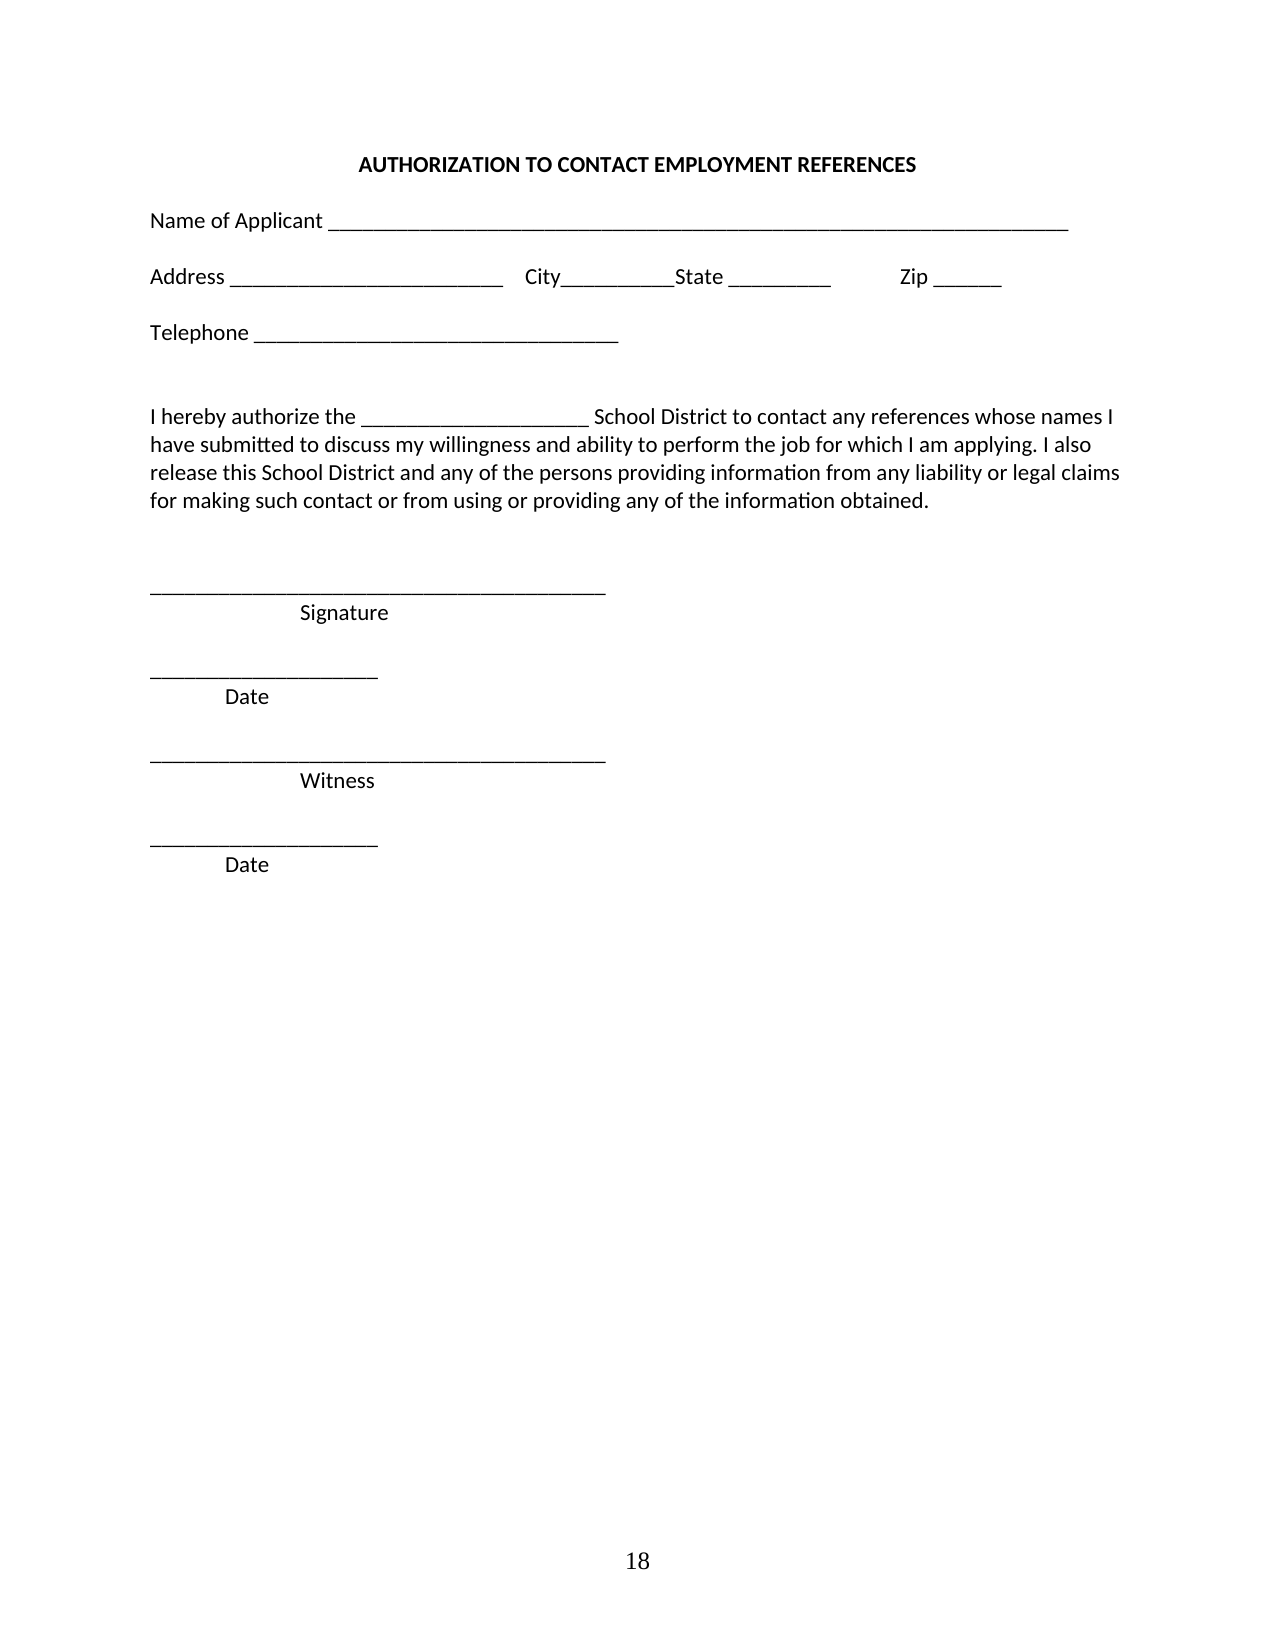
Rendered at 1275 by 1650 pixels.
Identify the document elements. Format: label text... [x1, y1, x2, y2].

text Witness [150, 766, 1125, 794]
text Signature [150, 598, 1125, 626]
text Date [150, 851, 1125, 878]
text Name of Applicant _________________________________________________________________ [150, 206, 1125, 234]
text ________________________________________ [150, 738, 1125, 766]
text ________________________________________ [150, 570, 1125, 598]
text AUTHORIZATION TO CONTACT EMPLOYMENT REFERENCES [150, 150, 1125, 178]
text ____________________ [150, 654, 1125, 682]
text I hereby authorize the ____________________ School District to contact any references whose names I have submitted to discuss my willingness and ability to perform the job for which I am applying. I also release this School District and any of the persons providing information from any liability or legal claims for making such contact or from using or providing any of the information obtained. [150, 402, 1125, 514]
text Telephone ________________________________ [150, 318, 1125, 346]
text ____________________ [150, 822, 1125, 851]
text Date [150, 682, 1125, 710]
text Address ________________________ City__________ State _________ Zip ______ [150, 262, 1125, 290]
